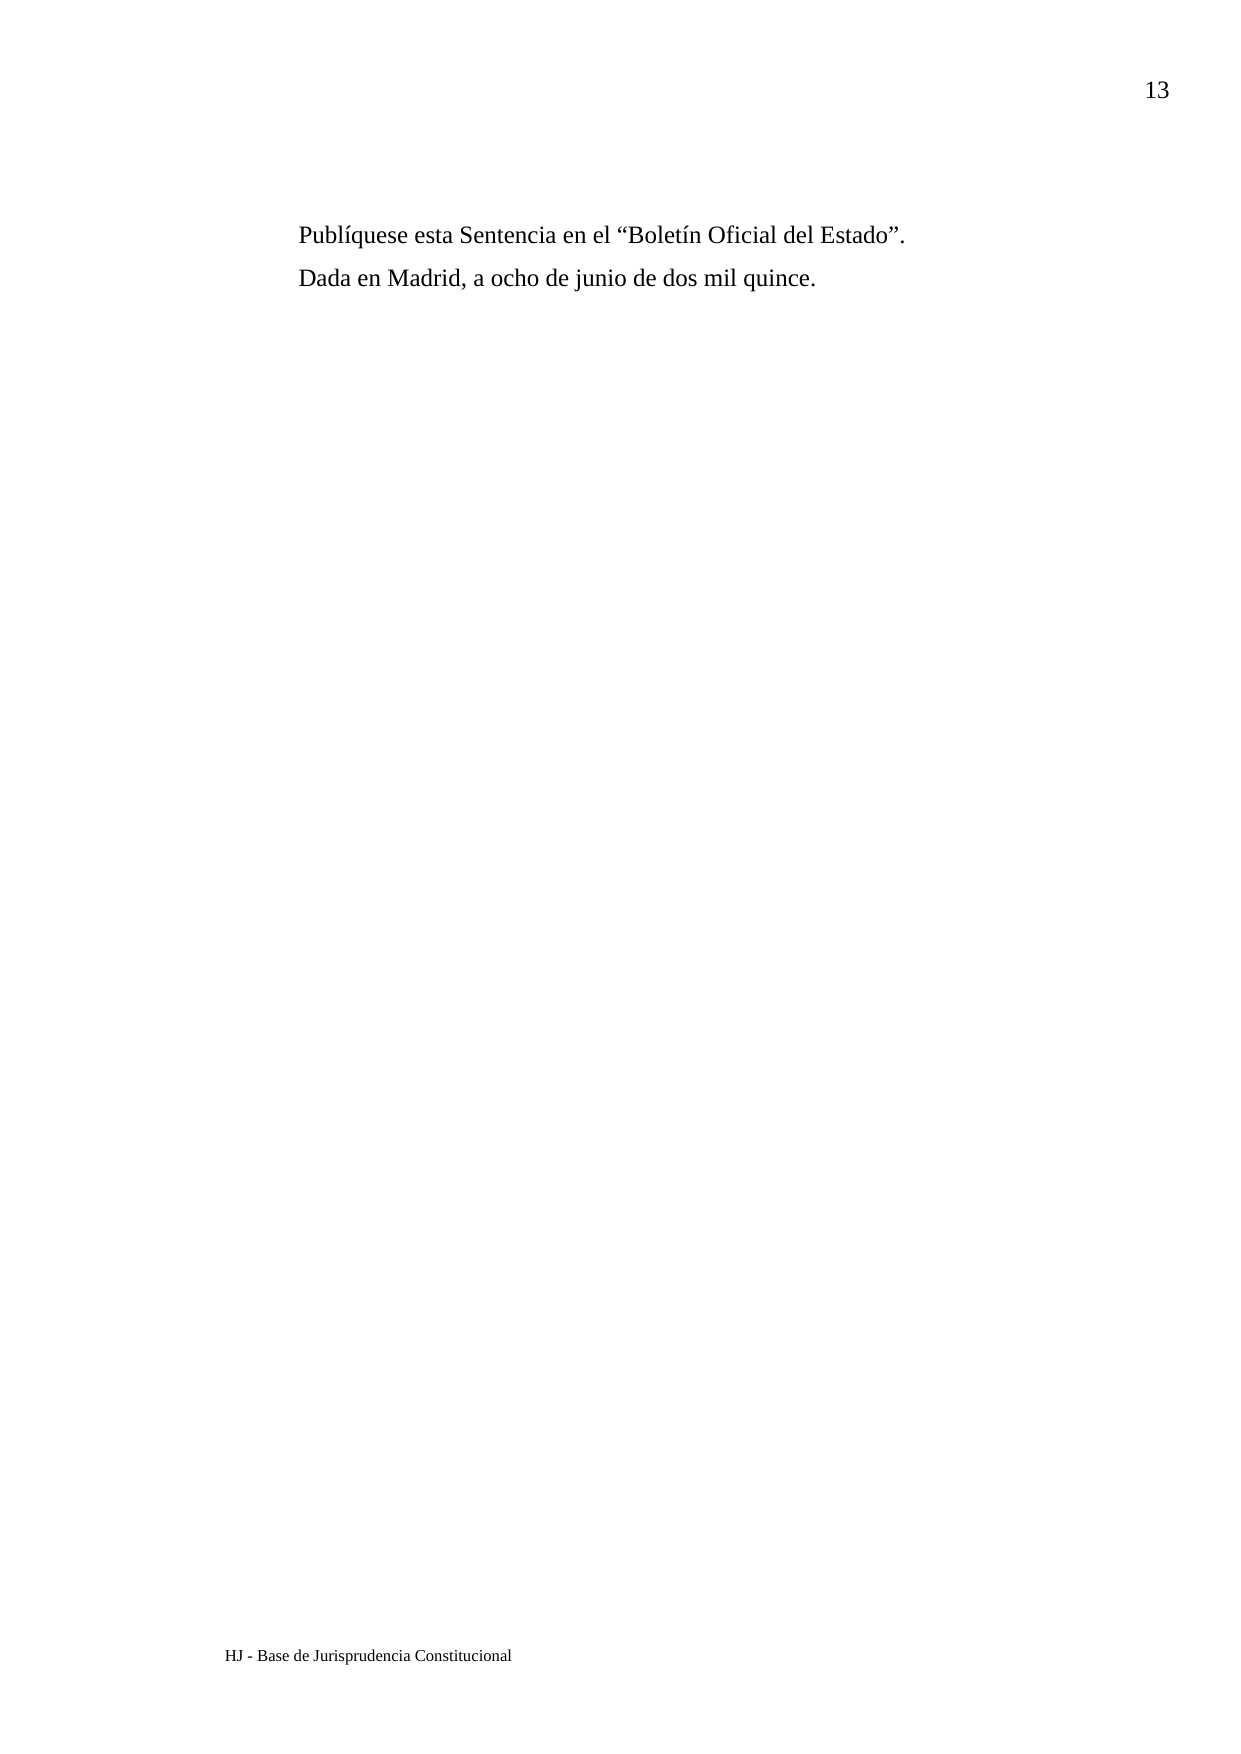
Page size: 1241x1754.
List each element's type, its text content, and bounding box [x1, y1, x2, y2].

text Publíquese esta Sentencia en el “Boletín Oficial del Estado”. [224, 220, 1169, 249]
text Dada en Madrid, a ocho de junio de dos mil quince. [224, 263, 1169, 292]
